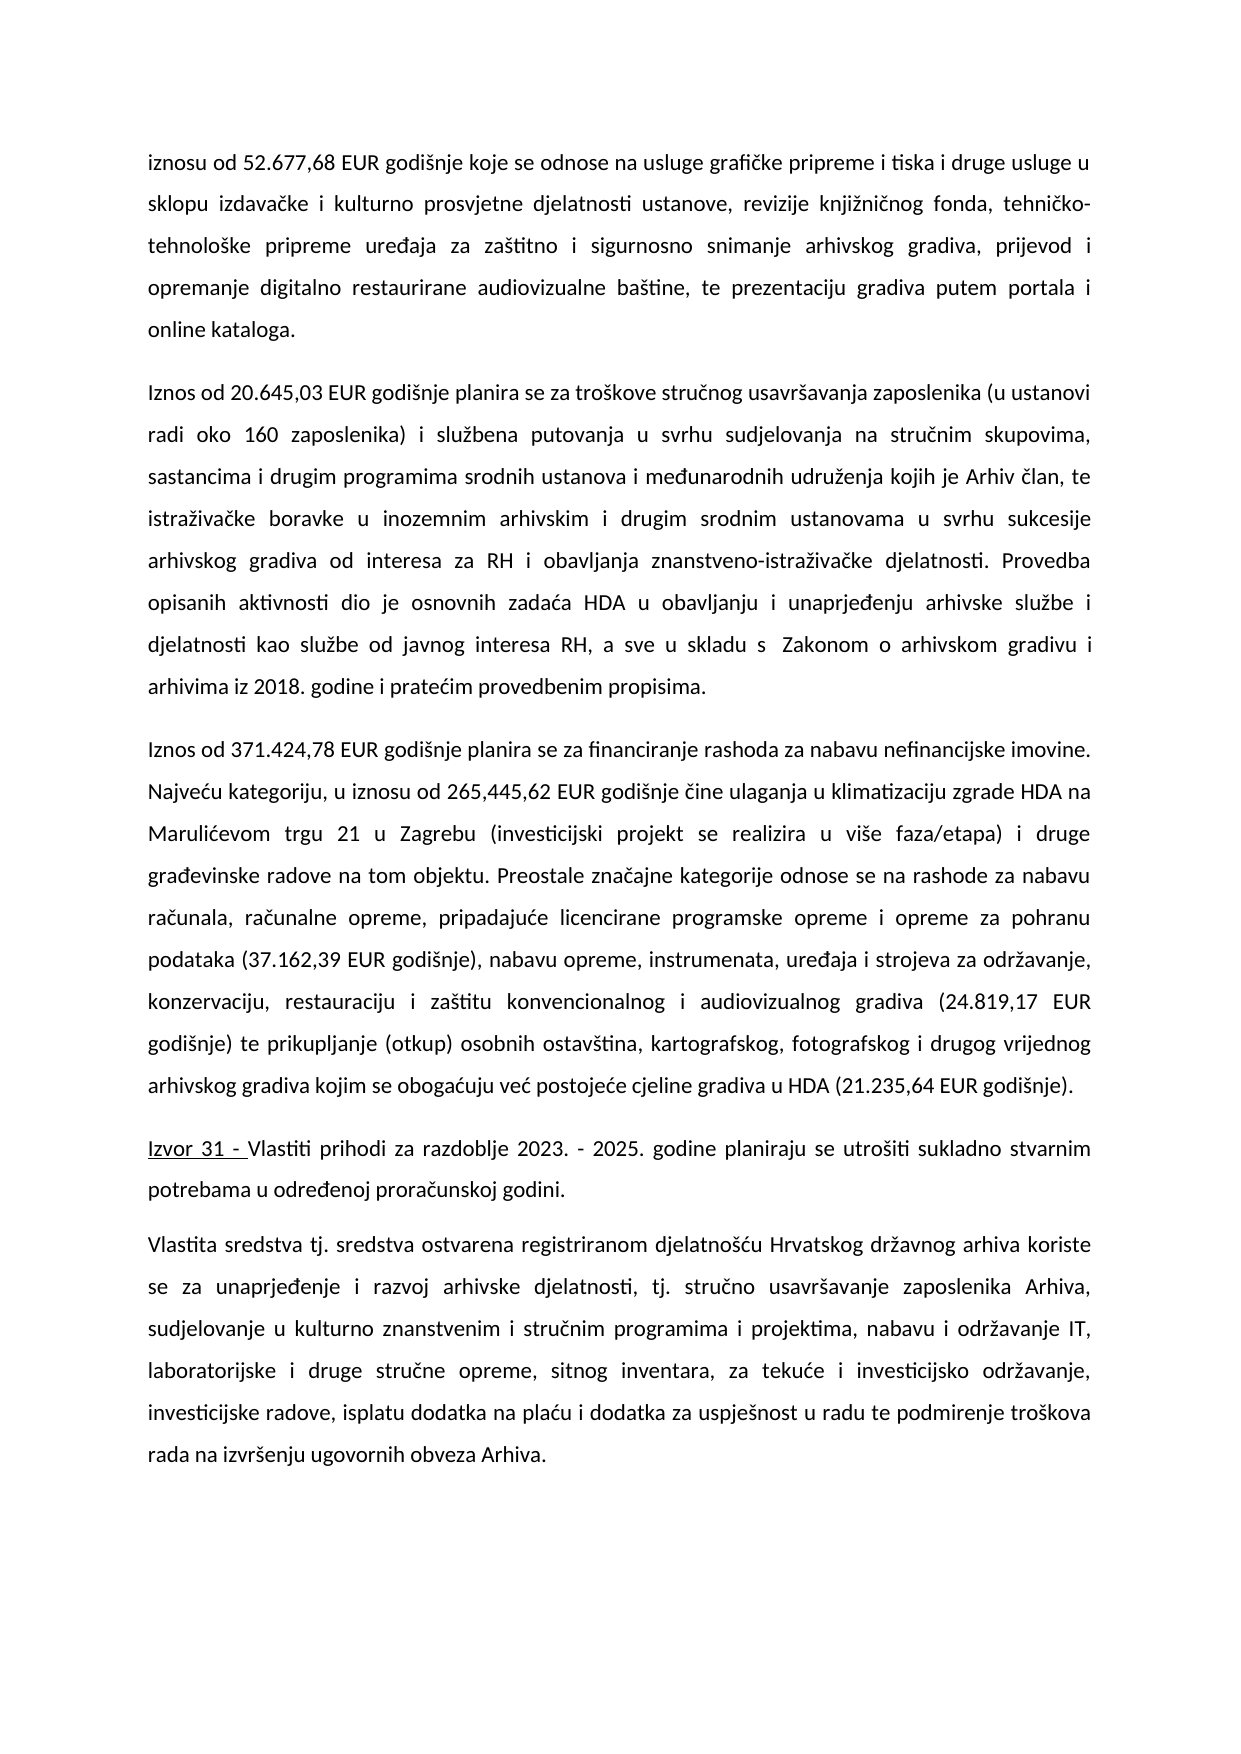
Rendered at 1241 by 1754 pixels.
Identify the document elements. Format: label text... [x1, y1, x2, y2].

text Iznos od 371.424,78 EUR godišnje planira se za financiranje rashoda za nabavu nefinancijske imovine. Najveću kategoriju, u iznosu od 265,445,62 EUR godišnje čine ulaganja u klimatizaciju zgrade HDA na Marulićevom trgu 21 u Zagrebu (investicijski projekt se realizira u više faza/etapa) i druge građevinske radove na tom objektu. Preostale značajne kategorije odnose se na rashode za nabavu računala, računalne opreme, pripadajuće licencirane programske opreme i opreme za pohranu podataka (37.162,39 EUR godišnje), nabavu opreme, instrumenata, uređaja i strojeva za održavanje, konzervaciju, restauraciju i zaštitu konvencionalnog i audiovizualnog gradiva (24.819,17 EUR godišnje) te prikupljanje (otkup) osobnih ostavština, kartografskog, fotografskog i drugog vrijednog arhivskog gradiva kojim se obogaćuju već postojeće cjeline gradiva u HDA (21.235,64 EUR godišnje). [148, 735, 1093, 1099]
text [148, 148, 1093, 343]
text Izvor 31 - Vlastiti prihodi za razdoblje 2023. - 2025. godine planiraju se utrošiti sukladno stvarnim potrebama u određenoj proračunskoj godini. [148, 1134, 1093, 1204]
text Iznos od 20.645,03 EUR godišnje planira se za troškove stručnog usavršavanja zaposlenika (u ustanovi radi oko 160 zaposlenika) i službena putovanja u svrhu sudjelovanja na stručnim skupovima, sastancima i drugim programima srodnih ustanova i međunarodnih udruženja kojih je Arhiv član, te istraživačke boravke u inozemnim arhivskim i drugim srodnim ustanovama u svrhu sukcesije arhivskog gradiva od interesa za RH i obavljanja znanstveno-istraživačke djelatnosti. Provedba opisanih aktivnosti dio je osnovnih zadaća HDA u obavljanju i unaprjeđenju arhivske službe i djelatnosti kao službe od javnog interesa RH, a sve u skladu s Zakonom o arhivskom gradivu i arhivima iz 2018. godine i pratećim provedbenim propisima. [148, 378, 1093, 700]
text Vlastita sredstva tj. sredstva ostvarena registriranom djelatnošću Hrvatskog državnog arhiva koriste se za unaprjeđenje i razvoj arhivske djelatnosti, tj. stručno usavršavanje zaposlenika Arhiva, sudjelovanje u kulturno znanstvenim i stručnim programima i projektima, nabavu i održavanje IT, laboratorijske i druge stručne opreme, sitnog inventara, za tekuće i investicijsko održavanje, investicijske radove, isplatu dodatka na plaću i dodatka za uspješnost u radu te podmirenje troškova rada na izvršenju ugovornih obveza Arhiva. [148, 1230, 1093, 1468]
